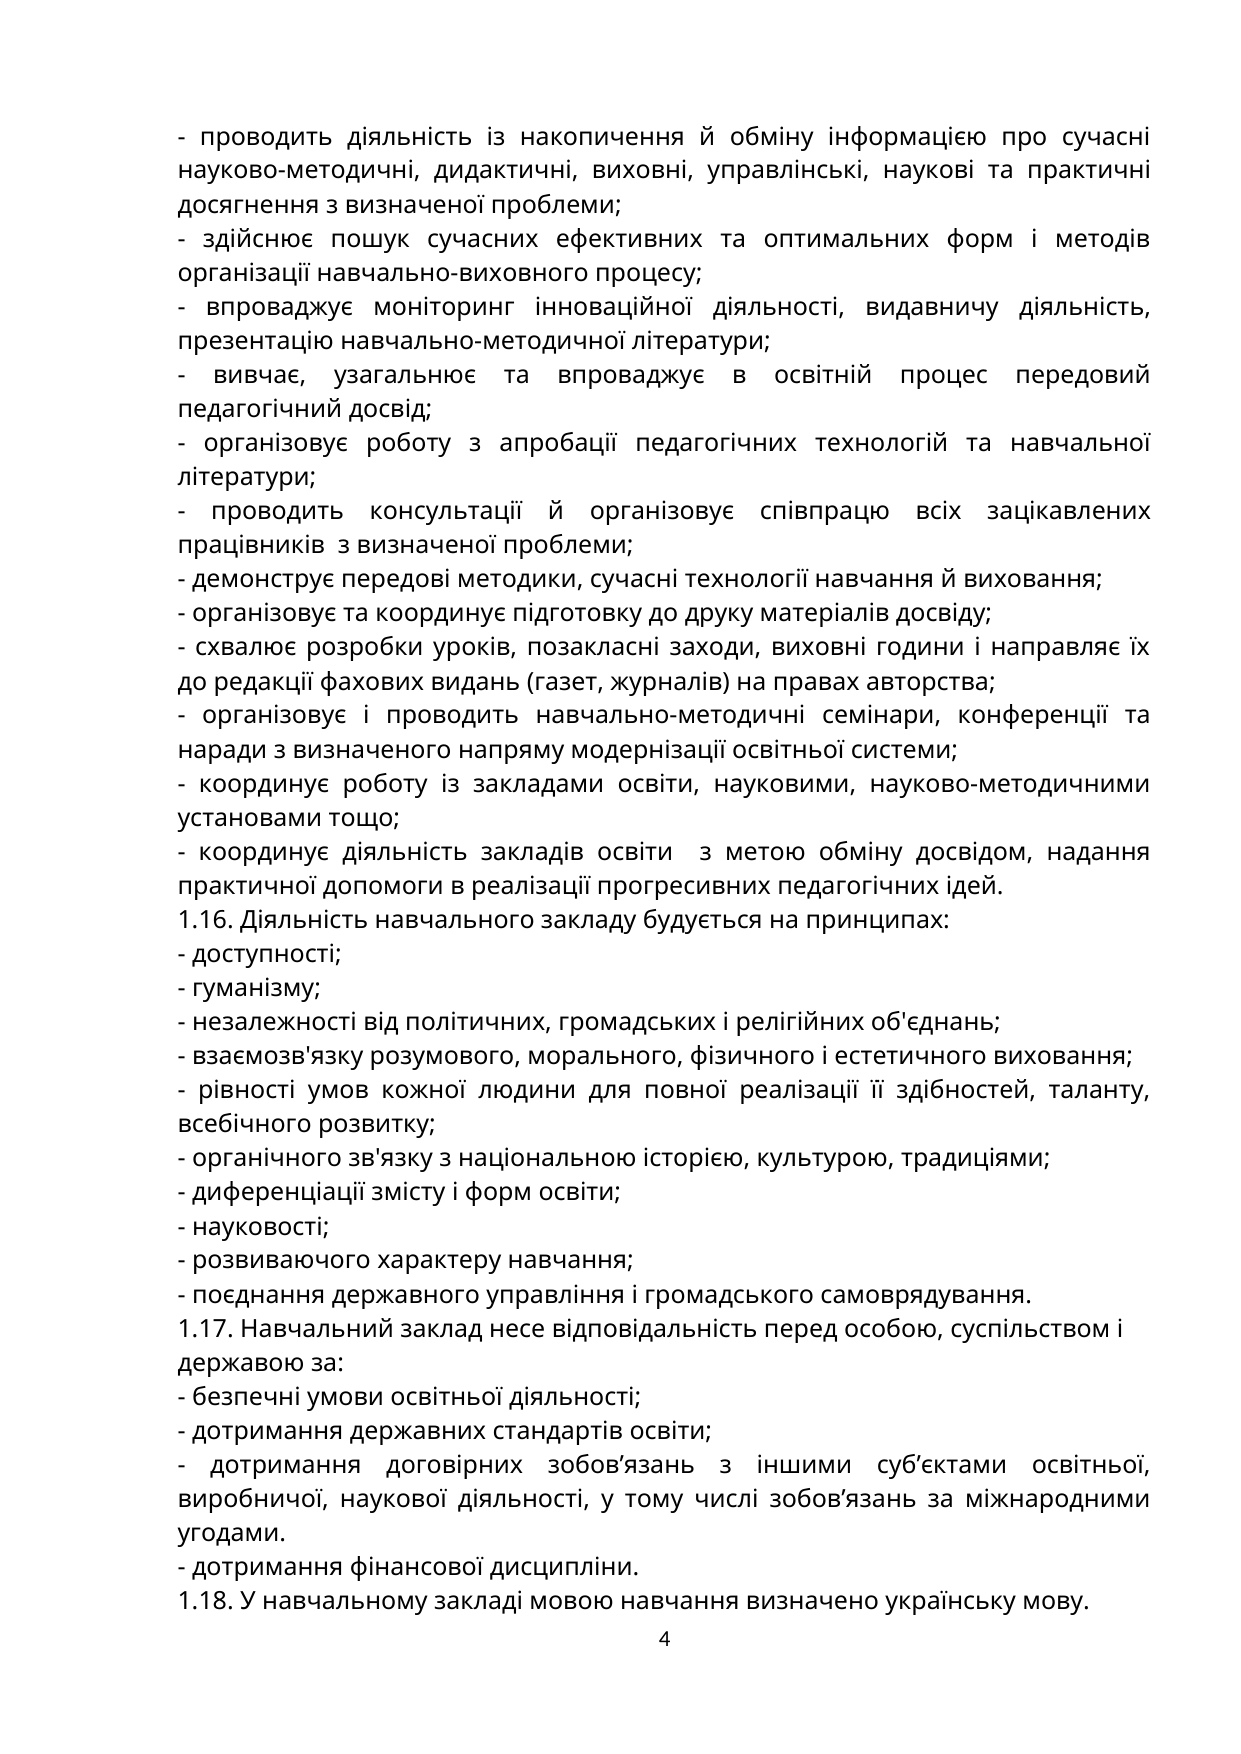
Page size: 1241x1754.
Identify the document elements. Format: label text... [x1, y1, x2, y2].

text - взаємозв'язку розумового, морального, фізичного і естетичного виховання; [177, 1038, 1152, 1072]
text - координує діяльність закладів освіти з метою обміну досвідом, надання практичної допомоги в реалізації прогресивних педагогічних ідей. [177, 833, 1152, 902]
text - демонструє передові методики, сучасні технології навчання й виховання; [177, 561, 1152, 595]
text - дотримання державних стандартів освіти; [177, 1412, 1152, 1447]
text 1.18. У навчальному закладі мовою навчання визначено українську мову. [177, 1583, 1152, 1617]
text - схвалює розробки уроків, позакласні заходи, виховні години і направляє їх до редакції фахових видань (газет, журналів) на правах авторства; [177, 629, 1152, 697]
text державою за: [177, 1344, 1152, 1378]
text - впроваджує моніторинг інноваційної діяльності, видавничу діяльність, презентацію навчально-методичної літератури; [177, 288, 1152, 357]
text - дотримання фінансової дисципліни. [177, 1549, 1152, 1583]
text - поєднання державного управління і громадського самоврядування. [177, 1276, 1152, 1310]
text - проводить консультації й організовує співпрацю всіх зацікавлених працівників з визначеної проблеми; [177, 493, 1152, 561]
text - організовує роботу з апробації педагогічних технологій та навчальної літератури; [177, 425, 1152, 493]
text - розвиваючого характеру навчання; [177, 1242, 1152, 1276]
text - здійснює пошук сучасних ефективних та оптимальних форм і методів організації навчально-виховного процесу; [177, 220, 1152, 288]
text 1.17. Навчальний заклад несе відповідальність перед особою, суспільством і [177, 1310, 1152, 1344]
text - рівності умов кожної людини для повної реалізації її здібностей, таланту, всебічного розвитку; [177, 1072, 1152, 1140]
text - організовує і проводить навчально-методичні семінари, конференції та наради з визначеного напряму модернізації освітньої системи; [177, 697, 1152, 765]
text - організовує та координує підготовку до друку матеріалів досвіду; [177, 595, 1152, 629]
text - проводить діяльність із накопичення й обміну інформацією про сучасні науково-методичні, дидактичні, виховні, управлінські, наукові та практичні досягнення з визначеної проблеми; [177, 118, 1152, 220]
text - вивчає, узагальнює та впроваджує в освітній процес передовий педагогічний досвід; [177, 357, 1152, 425]
text - координує роботу із закладами освіти, науковими, науково-методичними установами тощо; [177, 765, 1152, 833]
text - диференціації змісту і форм освіти; [177, 1174, 1152, 1208]
text - дотримання договірних зобов’язань з іншими суб’єктами освітньої, виробничої, наукової діяльності, у тому числі зобов’язань за міжнародними угодами. [177, 1447, 1152, 1549]
text - органічного зв'язку з національною історією, культурою, традиціями; [177, 1140, 1152, 1174]
text - безпечні умови освітньої діяльності; [177, 1378, 1152, 1412]
text - гуманізму; [177, 970, 1152, 1004]
text - незалежності від політичних, громадських і релігійних об'єднань; [177, 1004, 1152, 1038]
text - доступності; [177, 936, 1152, 970]
text - науковості; [177, 1208, 1152, 1242]
text 1.16. Діяльність навчального закладу будується на принципах: [177, 902, 1152, 936]
